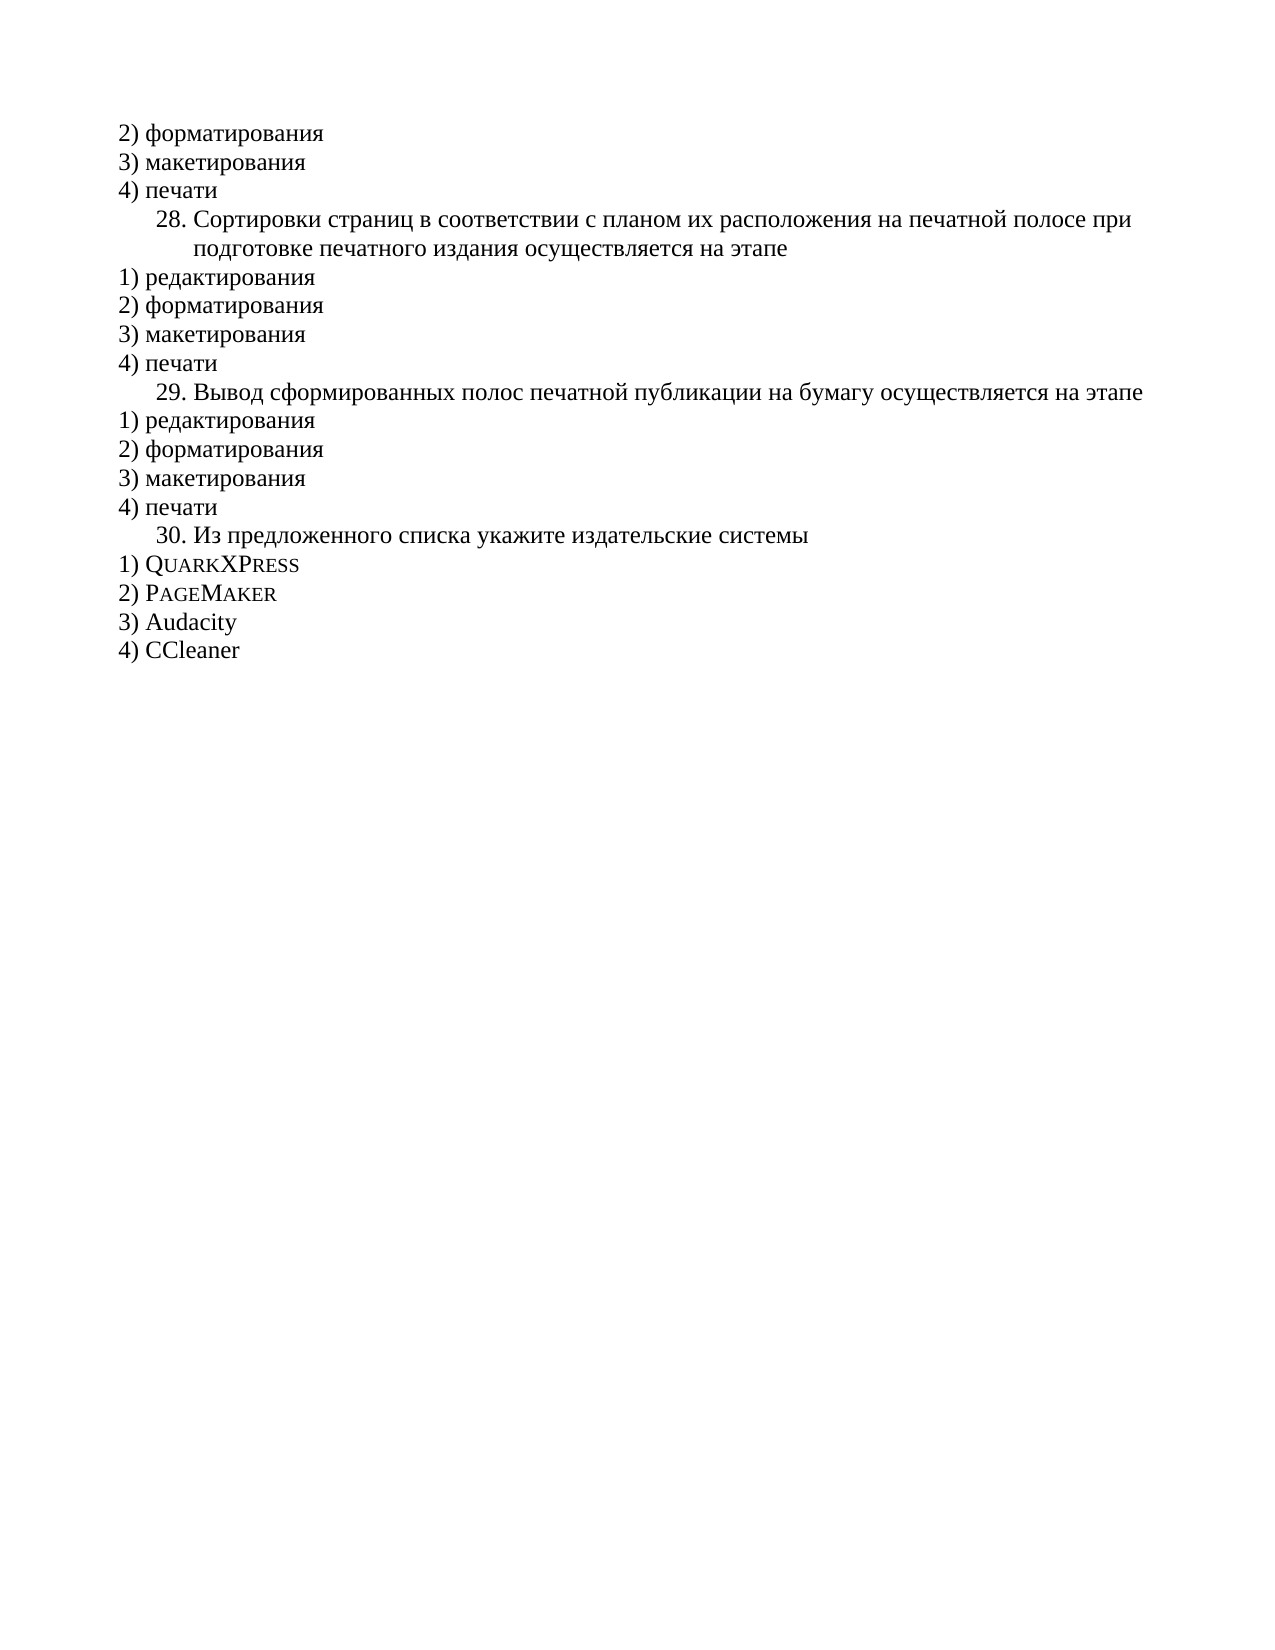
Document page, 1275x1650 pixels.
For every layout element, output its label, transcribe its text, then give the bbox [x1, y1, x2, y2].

text 4) печати [118, 176, 1216, 204]
list Сортировки страниц в соответствии с планом их расположения на печатной полосе при подготовке печатного издания осуществляется на этапе [156, 204, 1216, 262]
text 4) печати [118, 348, 1216, 377]
text 2) форматирования [118, 118, 1216, 147]
list Вывод сформированных полос печатной публикации на бумагу осуществляется на этапе [156, 377, 1216, 406]
text 3) Audacity [118, 607, 1216, 636]
text 2) форматирования [118, 434, 1216, 463]
text 1) редактирования [118, 406, 1216, 434]
text 4) печати [118, 492, 1216, 521]
text 3) макетирования [118, 147, 1216, 176]
list Из предложенного списка укажите издательские системы [156, 521, 1216, 549]
text 3) макетирования [118, 463, 1216, 492]
text 2) форматирования [118, 291, 1216, 319]
text 3) макетирования [118, 319, 1216, 348]
text 4) CCleaner [118, 636, 1216, 664]
text 1) редактирования [118, 262, 1216, 291]
text 1) QuarkXPress [118, 549, 1216, 578]
text 2) PageMaker [118, 578, 1216, 607]
